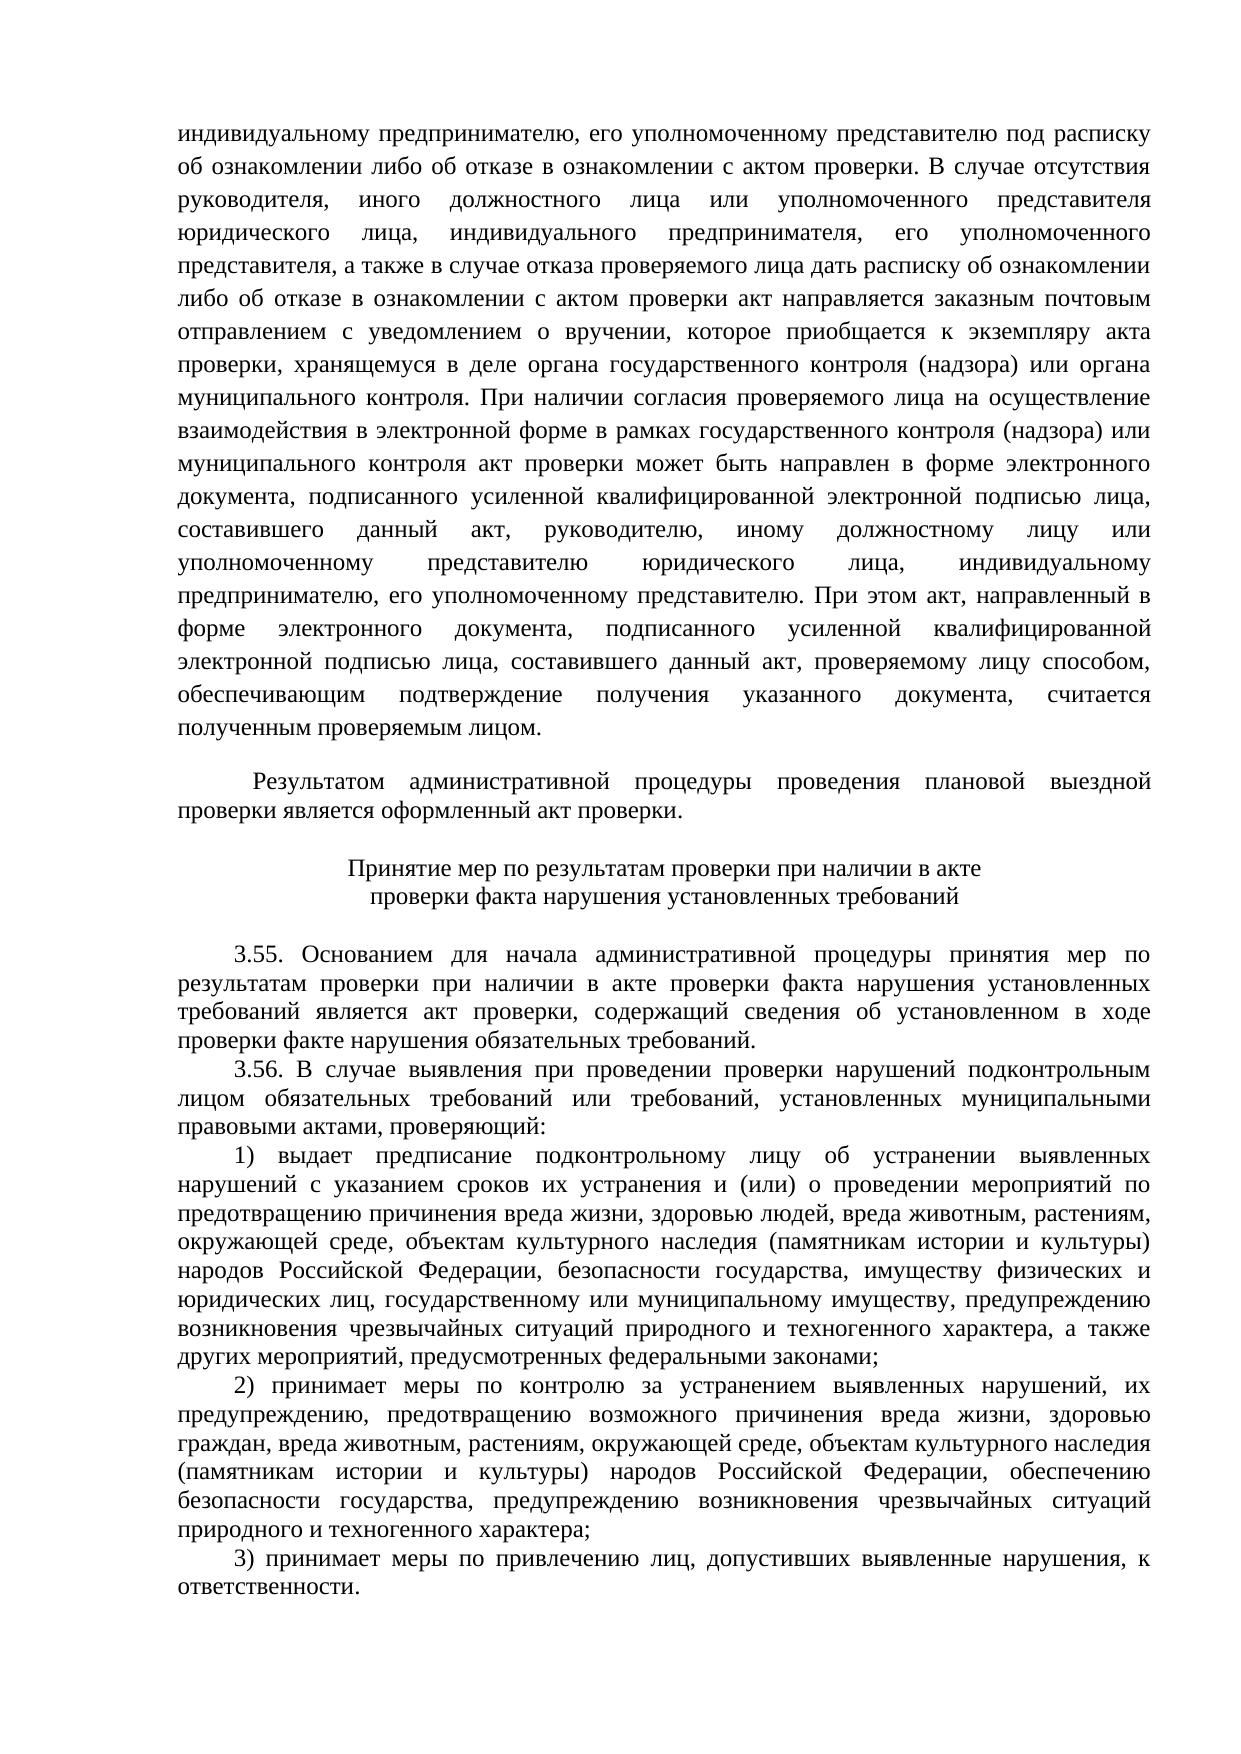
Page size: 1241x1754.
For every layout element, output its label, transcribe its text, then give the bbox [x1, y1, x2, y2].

text Принятие мер по результатам проверки при наличии в акте [177, 853, 1152, 881]
text проверки факта нарушения установленных требований [177, 881, 1152, 910]
text 3.55. Основанием для начала административной процедуры принятия мер по результатам проверки при наличии в акте проверки факта нарушения установленных требований является акт проверки, содержащий сведения об установленном в ходе проверки факте нарушения обязательных требований. [177, 939, 1152, 1054]
text 3) принимает меры по привлечению лиц, допустивших выявленные нарушения, к ответственности. [177, 1543, 1152, 1600]
text Результатом административной процедуры проведения плановой выездной проверки является оформленный акт проверки. [177, 766, 1152, 824]
text 1) выдает предписание подконтрольному лицу об устранении выявленных нарушений с указанием сроков их устранения и (или) о проведении мероприятий по предотвращению причинения вреда жизни, здоровью людей, вреда животным, растениям, окружающей среде, объектам культурного наследия (памятникам истории и культуры) народов Российской Федерации, безопасности государства, имуществу физических и юридических лиц, государственному или муниципальному имуществу, предупреждению возникновения чрезвычайных ситуаций природного и техногенного характера, а также других мероприятий, предусмотренных федеральными законами; [177, 1140, 1152, 1370]
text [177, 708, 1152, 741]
text 2) принимает меры по контролю за устранением выявленных нарушений, их предупреждению, предотвращению возможного причинения вреда жизни, здоровью граждан, вреда животным, растениям, окружающей среде, объектам культурного наследия (памятникам истории и культуры) народов Российской Федерации, обеспечению безопасности государства, предупреждению возникновения чрезвычайных ситуаций природного и техногенного характера; [177, 1370, 1152, 1543]
text 3.56. В случае выявления при проведении проверки нарушений подконтрольным лицом обязательных требований или требований, установленных муниципальными правовыми актами, проверяющий: [177, 1054, 1152, 1140]
